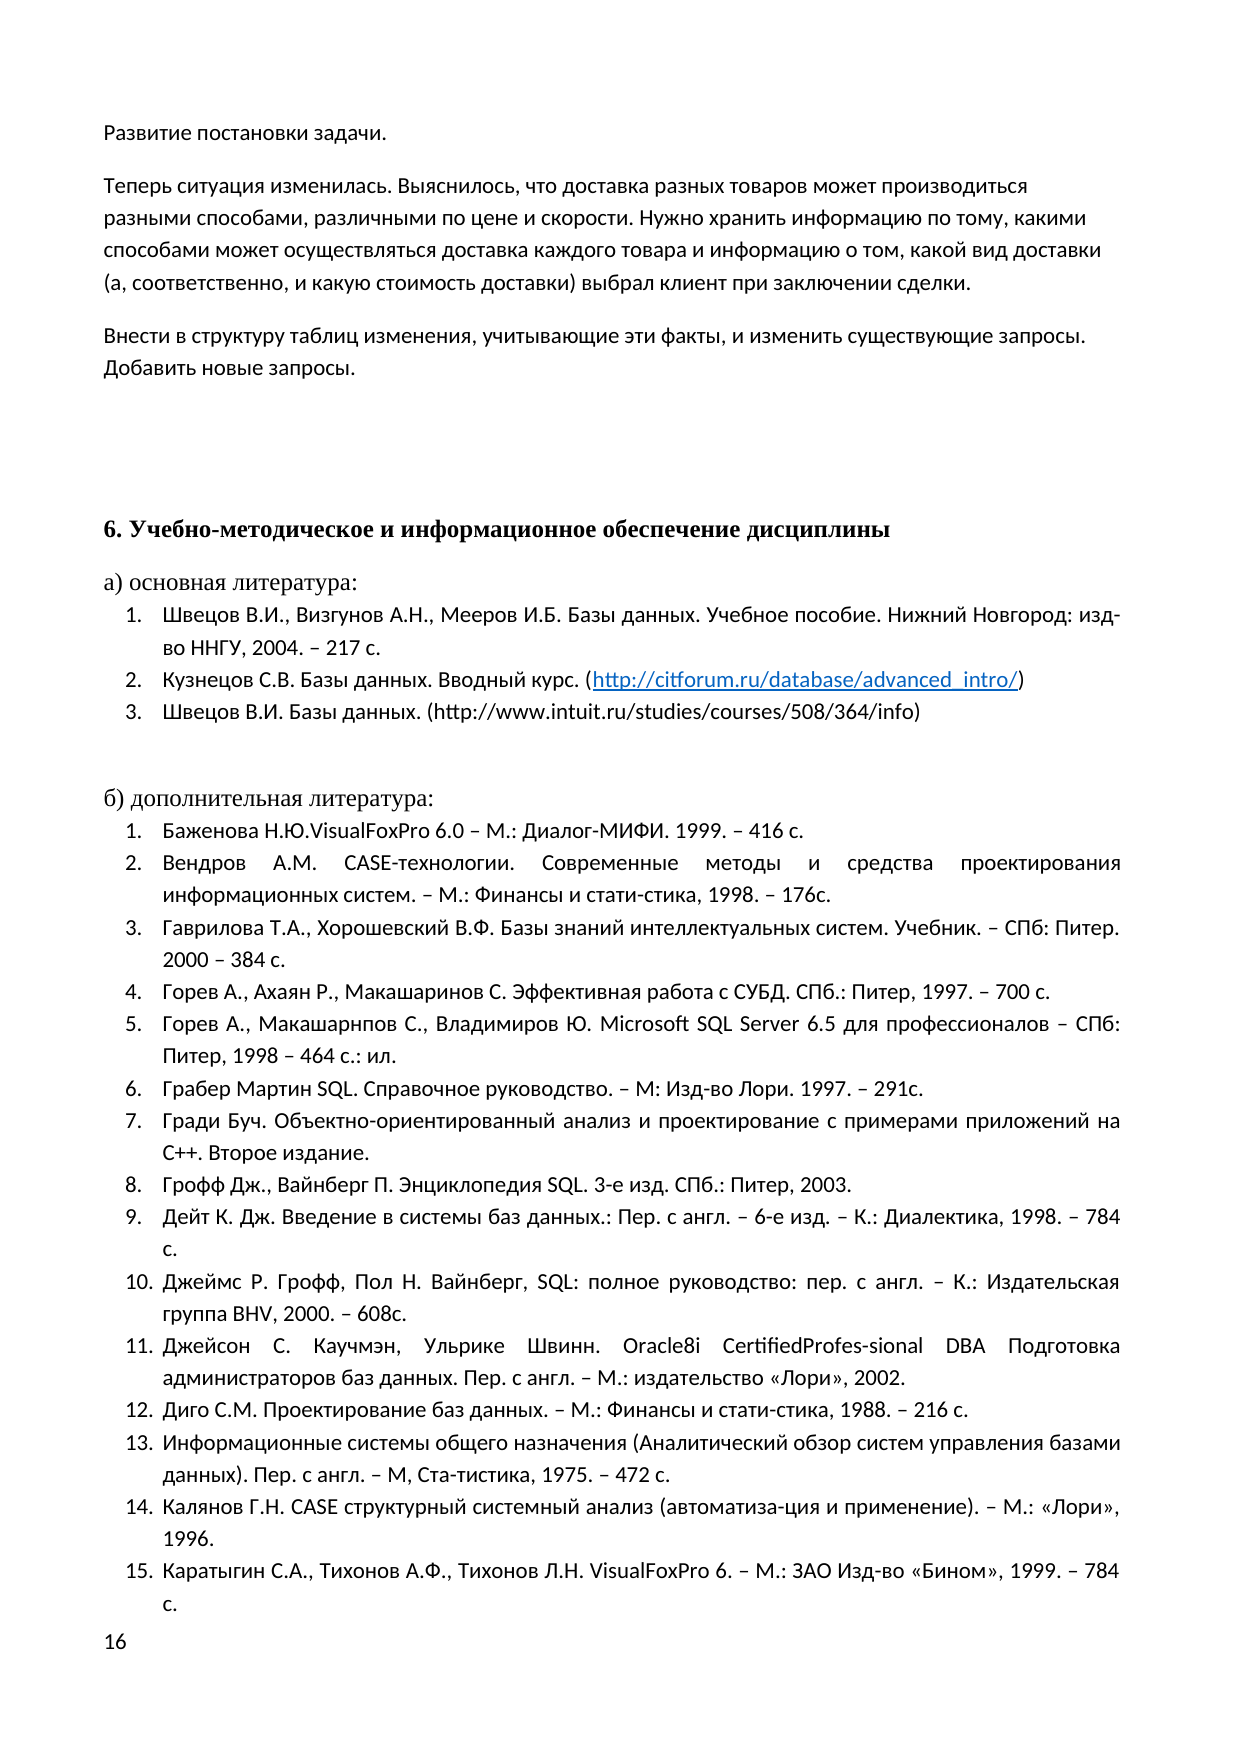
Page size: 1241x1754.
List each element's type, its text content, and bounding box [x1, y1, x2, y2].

list Диго С.М. Проектирование баз данных. – М.: Финансы и стати-стика, 1988. – 216 с. [125, 1396, 1122, 1423]
list Дейт К. Дж. Введение в системы баз данных.: Пер. с англ. – 6-е изд. – К.: Диалектика, 1998. – 784 с. [125, 1202, 1122, 1263]
list Гради Буч. Объектно-ориентированный анализ и проектирование с примерами приложений на С++. Второе издание. [125, 1106, 1122, 1166]
list Джеймс Р. Грофф, Пол Н. Вайнберг, SQL: полное руководство: пер. с англ. – К.: Издательская группа BHV, 2000. – 608с. [125, 1267, 1122, 1327]
list Джейсон С. Каучмэн, Ульрике Швинн. Oracle8i CertifiedProfes-sional DBA Подготовка администраторов баз данных. Пер. с англ. – М.: издательство «Лори», 2002. [125, 1331, 1122, 1391]
list Швецов В.И., Визгунов А.Н., Мееров И.Б. Базы данных. Учебное пособие. Нижний Новгород: изд-во ННГУ, 2004. – 217 с. [125, 601, 1122, 661]
list Гаврилова Т.А., Хорошевский В.Ф. Базы знаний интеллектуальных систем. Учебник. – СПб: Питер. 2000 – 384 с. [125, 913, 1122, 973]
text Теперь ситуация изменилась. Выяснилось, что доставка разных товаров может производиться разными способами, различными по цене и скорости. Нужно хранить информацию по тому, какими способами может осуществляться доставка каждого товара и информацию о том, какой вид доставки (а, соответственно, и какую стоимость доставки) выбрал клиент при заключении сделки. [103, 171, 1122, 296]
list Вендров А.М. CASE-технологии. Современные методы и средства проектирования информационных систем. – М.: Финансы и стати-стика, 1998. – 176с. [125, 848, 1122, 908]
list Грофф Дж., Вайнберг П. Энциклопедия SQL. 3-е изд. СПб.: Питер, 2003. [125, 1170, 1122, 1198]
list Баженова Н.Ю.VisualFoxPro 6.0 – M.: Диалог-МИФИ. 1999. – 416 с. [125, 816, 1122, 844]
list Горев А., Макашарнпов С., Владимиров Ю. Microsoft SQL Server 6.5 для профессионалов – СПб: Питер, 1998 – 464 с.: ил. [125, 1009, 1122, 1069]
list Грабер Мартин SQL. Справочное руководство. – М: Изд-во Лори. 1997. – 291с. [125, 1074, 1122, 1102]
list Кузнецов С.В. Базы данных. Вводный курс. (http://citforum.ru/database/advanced_intro/) [125, 665, 1122, 693]
list Каратыгин С.А., Тихонов А.Ф., Тихонов Л.Н. VisualFoxPro 6. – М.: ЗАО Изд-во «Бином», 1999. – 784 с. [125, 1556, 1122, 1617]
text Развитие постановки задачи. [103, 118, 1122, 146]
text а) основная литература: [103, 567, 1152, 596]
list Горев А., Ахаян Р., Макашаринов С. Эффективная работа с СУБД. СПб.: Питер, 1997. – 700 с. [125, 977, 1122, 1005]
text 6. Учебно-методическое и информационное обеспечение дисциплины [103, 514, 1152, 542]
list Швецов В.И. Базы данных. (http://www.intuit.ru/studies/courses/508/364/info) [125, 697, 1122, 725]
list Информационные системы общего назначения (Аналитический обзор систем управления базами данных). Пер. с англ. – М, Ста-тистика, 1975. – 472 с. [125, 1428, 1122, 1488]
text б) дополнительная литература: [103, 783, 1152, 812]
list Калянов Г.Н. CASE структурный системный анализ (автоматиза-ция и применение). – М.: «Лори», 1996. [125, 1492, 1122, 1552]
text Внести в структуру таблиц изменения, учитывающие эти факты, и изменить существующие запросы. Добавить новые запросы. [103, 321, 1122, 381]
